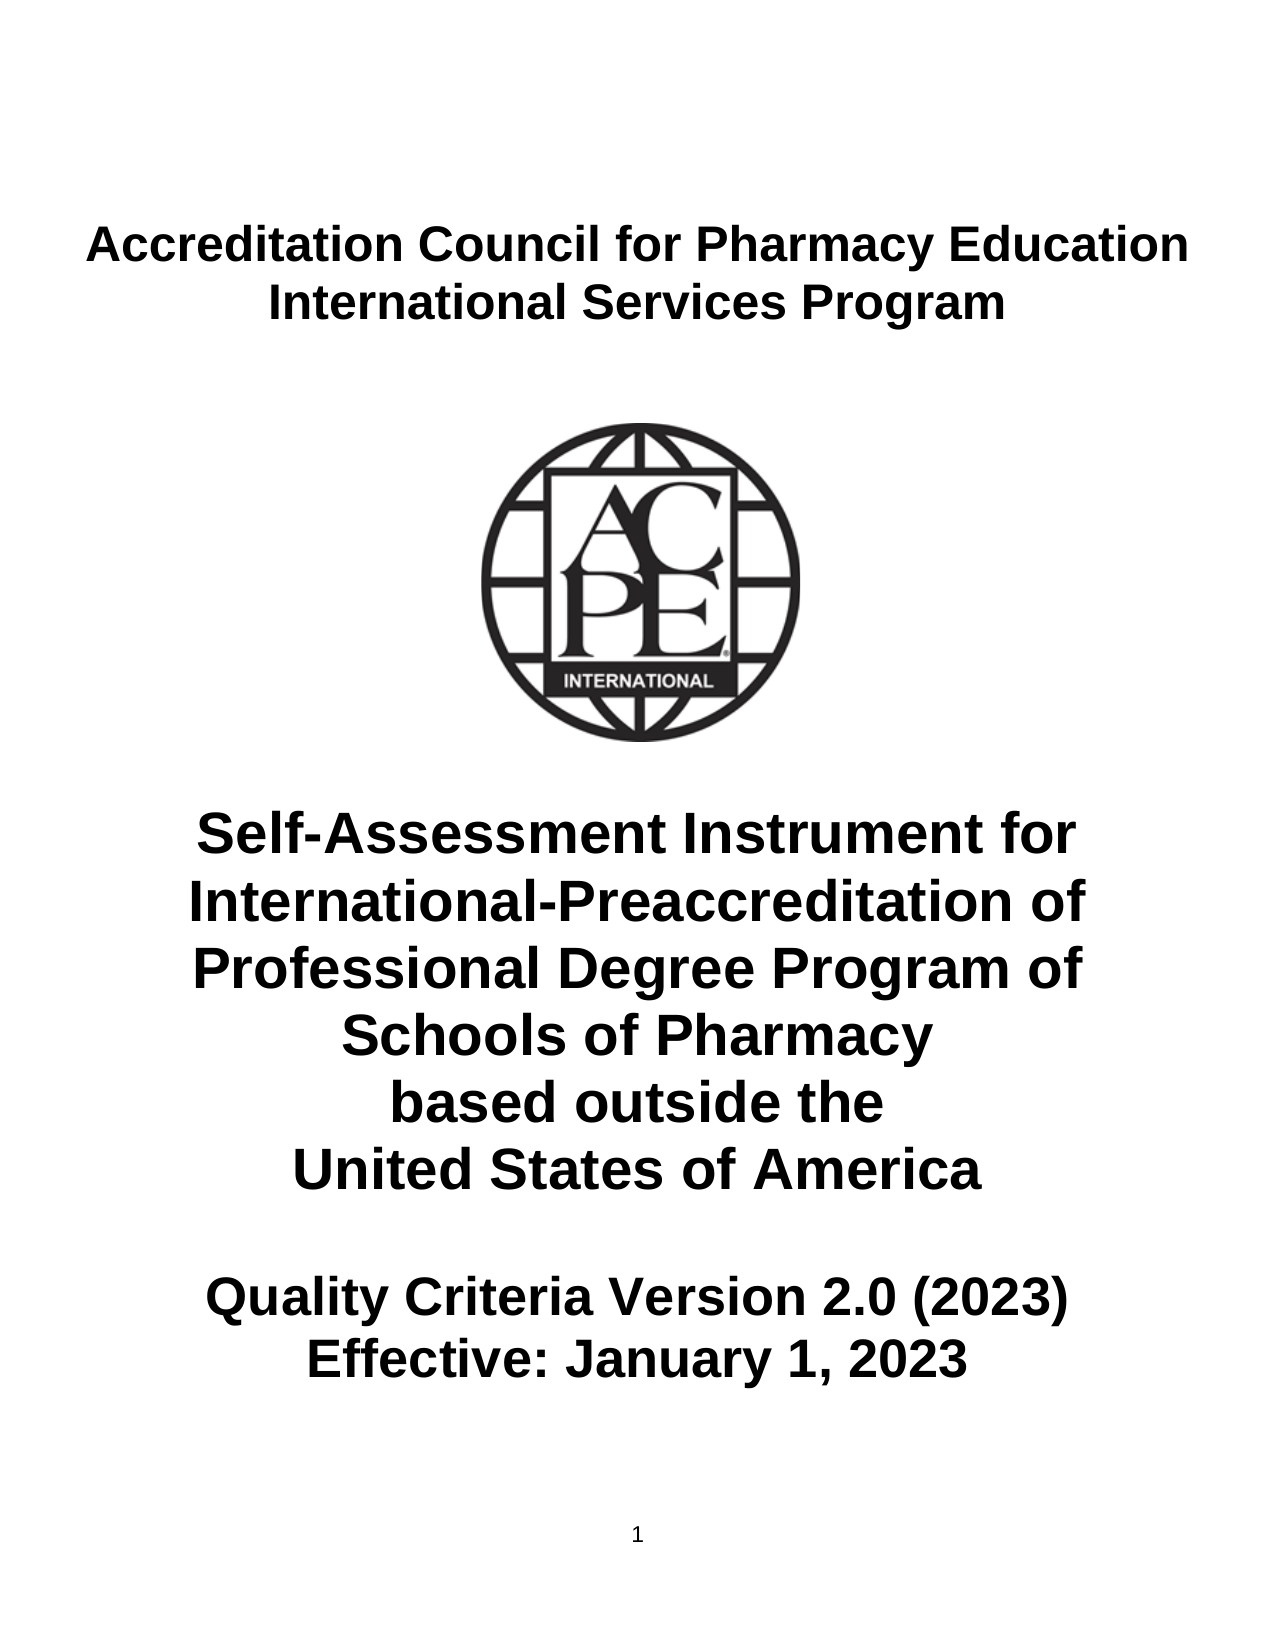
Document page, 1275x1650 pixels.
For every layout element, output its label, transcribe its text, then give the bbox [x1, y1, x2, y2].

picture [481, 423, 800, 742]
text based outside the [75, 1068, 1200, 1135]
text Accreditation Council for Pharmacy Education [75, 215, 1200, 272]
text International Services Program [75, 272, 1200, 330]
text Quality Criteria Version 2.0 (2023) [75, 1264, 1200, 1326]
text Self-Assessment Instrument for International-Preaccreditation of Professional Degree Program of Schools of Pharmacy [75, 799, 1200, 1068]
text Effective: January 1, 2023 [75, 1326, 1200, 1389]
text United States of America [75, 1135, 1200, 1202]
